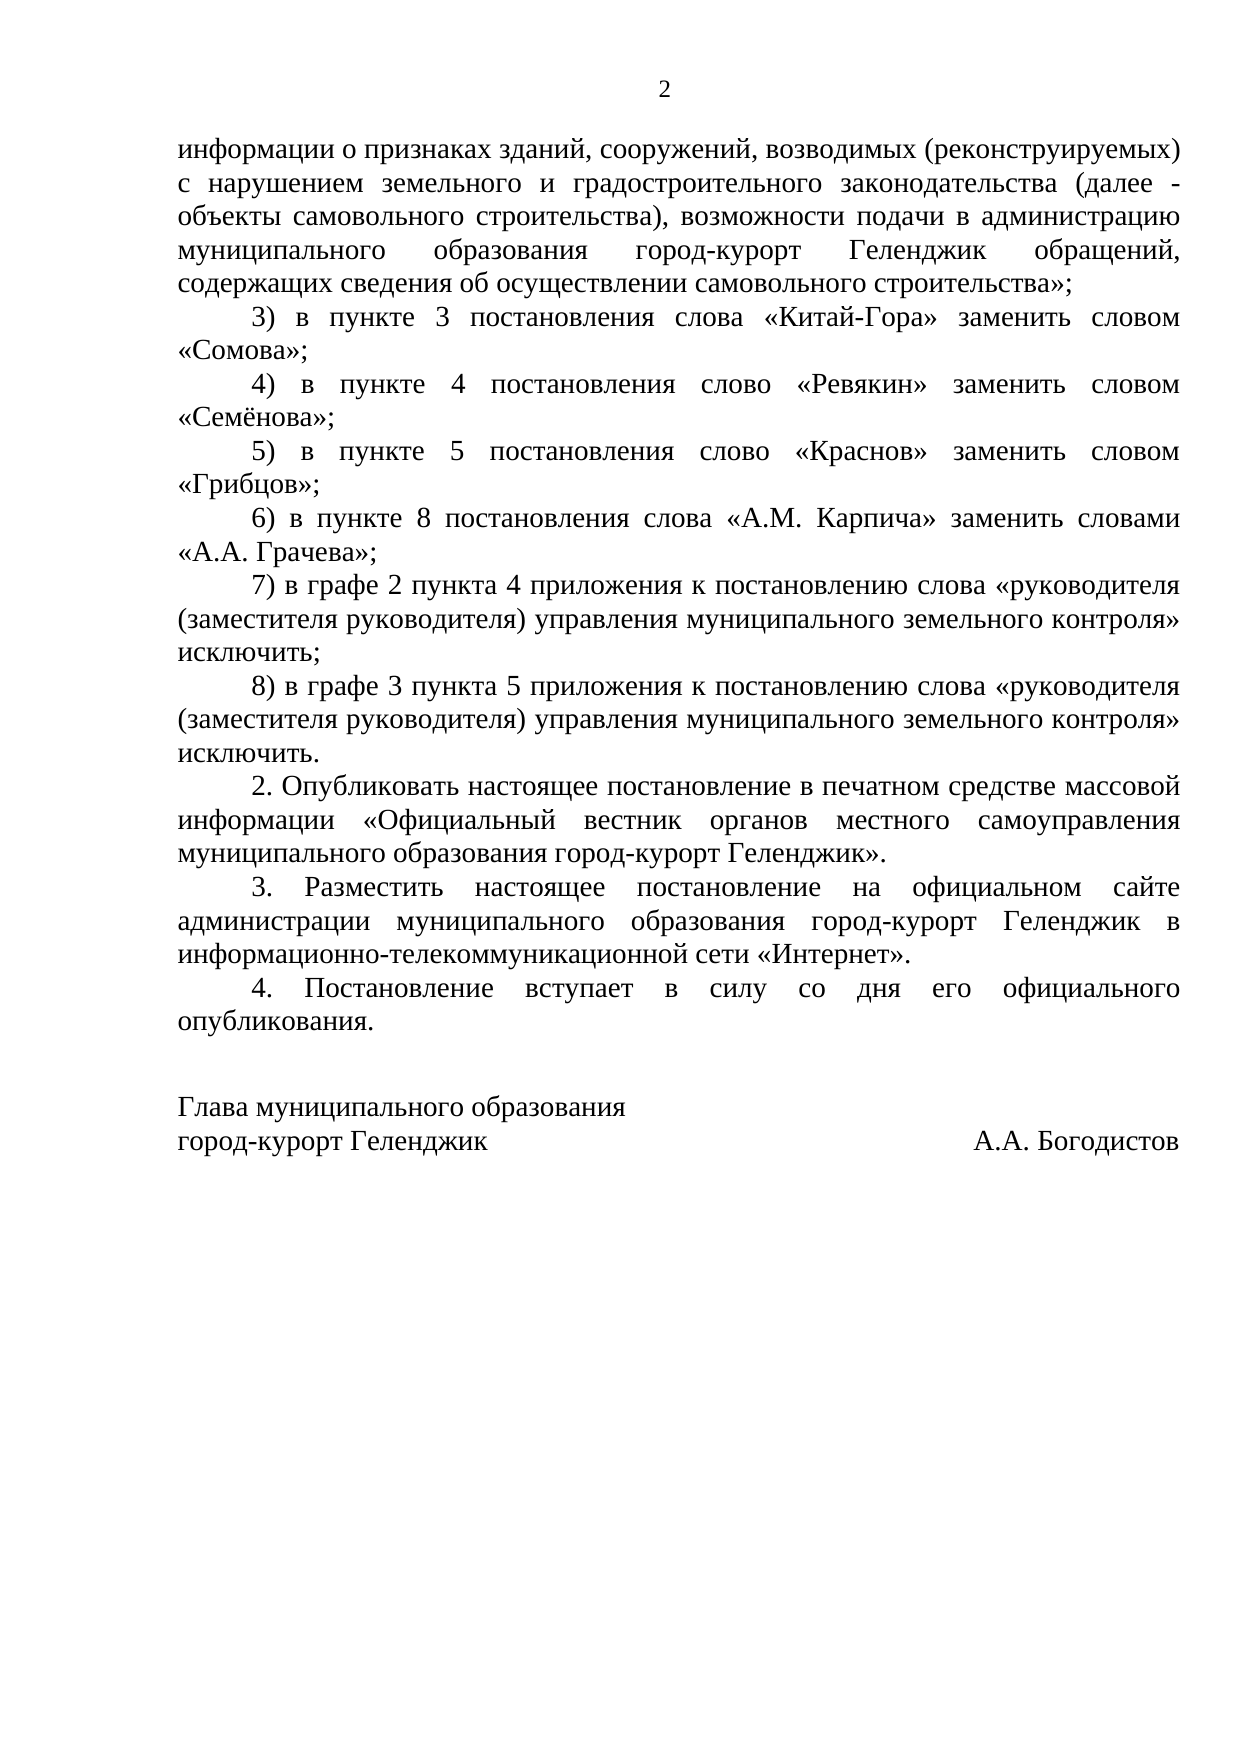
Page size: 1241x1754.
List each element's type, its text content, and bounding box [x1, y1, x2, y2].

text 2. Опубликовать настоящее постановление в печатном средстве массовой информации «Официальный вестник органов местного самоуправления муниципального образования город-курорт Геленджик». [177, 768, 1181, 869]
subtitle город-курорт Геленджик А.А. Богодистов [177, 1123, 1181, 1157]
text 3) в пункте 3 постановления слова «Китай-Гора» заменить словом «Сомова»; [177, 299, 1181, 366]
text 3. Разместить настоящее постановление на официальном сайте администрации муниципального образования город-курорт Геленджик в информационно-телекоммуникационной сети «Интернет». [177, 869, 1181, 970]
text 8) в графе 3 пункта 5 приложения к постановлению слова «руководителя (заместителя руководителя) управления муниципального земельного контроля» исключить. [177, 668, 1181, 768]
text 6) в пункте 8 постановления слова «А.М. Карпича» заменить словами «А.А. Грачева»; [177, 500, 1181, 567]
text 5) в пункте 5 постановления слово «Краснов» заменить словом «Грибцов»; [177, 433, 1181, 500]
text 7) в графе 2 пункта 4 приложения к постановлению слова «руководителя (заместителя руководителя) управления муниципального земельного контроля» исключить; [177, 567, 1181, 668]
text 4) в пункте 4 постановления слово «Ревякин» заменить словом «Семёнова»; [177, 366, 1181, 433]
text 4. Постановление вступает в силу со дня его официального опубликования. [177, 970, 1181, 1037]
subtitle Глава муниципального образования [177, 1089, 1181, 1123]
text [177, 131, 1181, 299]
